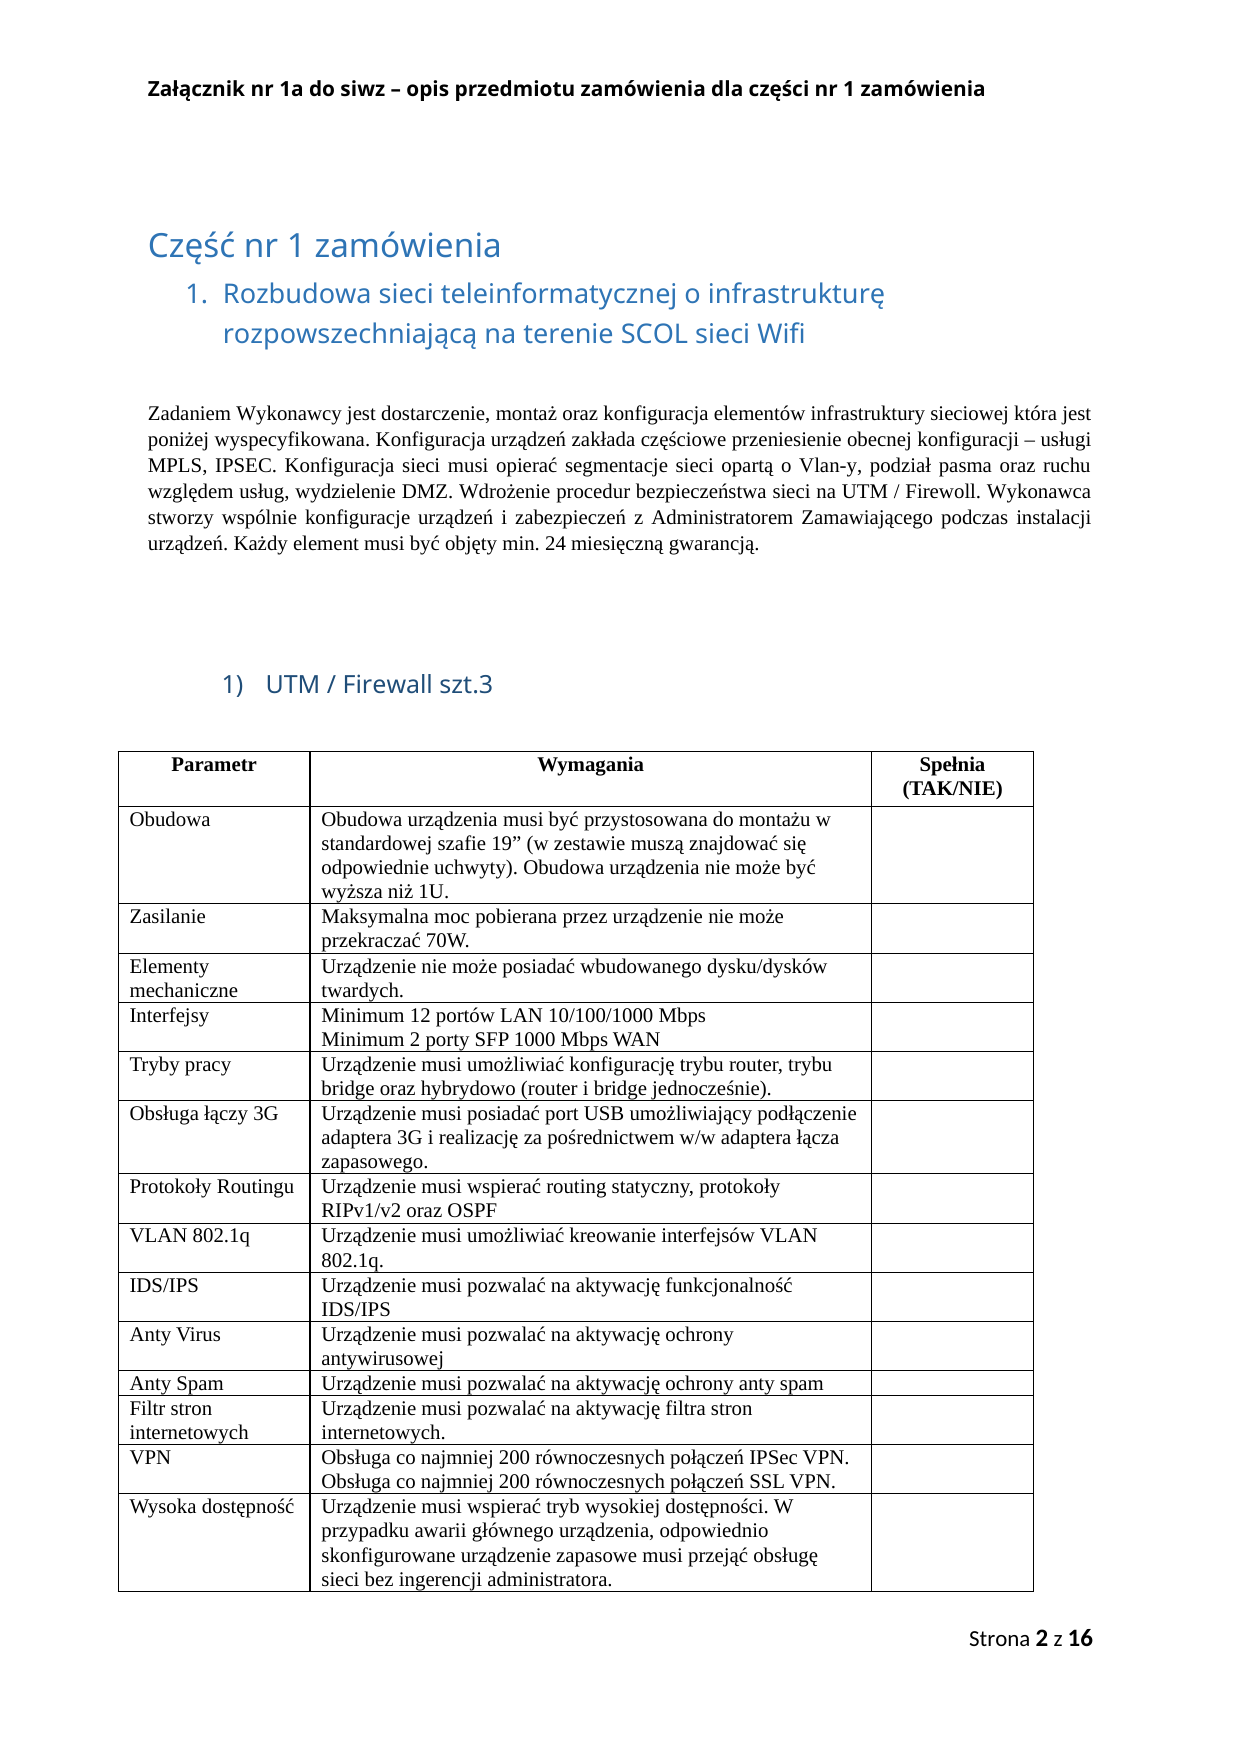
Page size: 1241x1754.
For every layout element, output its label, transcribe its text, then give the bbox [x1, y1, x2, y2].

table_cell Protokoły Routingu [119, 1174, 309, 1222]
table_cell [872, 1174, 1033, 1222]
table_cell Wysoka dostępność [119, 1494, 309, 1591]
table_cell Zasilanie [119, 904, 309, 952]
table_cell Tryby pracy [119, 1052, 309, 1100]
table_cell Urządzenie musi umożliwiać konfigurację trybu router, trybu bridge oraz hybrydowo (router i bridge jednocześnie). [311, 1052, 871, 1100]
table_cell [872, 1445, 1033, 1493]
table_cell [872, 1101, 1033, 1173]
table_cell [872, 1052, 1033, 1100]
table_cell Obudowa [119, 807, 309, 903]
table_cell Urządzenie musi wspierać tryb wysokiej dostępności. W przypadku awarii głównego urządzenia, odpowiednio skonfigurowane urządzenie zapasowe musi przejąć obsługę sieci bez ingerencji administratora. [311, 1494, 871, 1591]
table_cell [872, 954, 1033, 1002]
table_cell VPN [119, 1445, 309, 1493]
table_header Parametr [119, 752, 309, 806]
table_cell Elementy mechaniczne [119, 954, 309, 1002]
table_cell Obudowa urządzenia musi być przystosowana do montażu w standardowej szafie 19” (w zestawie muszą znajdować się odpowiednie uchwyty). Obudowa urządzenia nie może być wyższa niż 1U. [311, 807, 871, 903]
table_cell Urządzenie musi umożliwiać kreowanie interfejsów VLAN 802.1q. [311, 1224, 871, 1272]
table_cell [872, 1322, 1033, 1370]
table_cell [872, 1371, 1033, 1395]
table_cell Obsługa łączy 3G [119, 1101, 309, 1173]
subtitle Rozbudowa sieci teleinformatycznej o infrastrukturę rozpowszechniającą na terenie SCOL sieci Wifi [185, 275, 1093, 351]
table_cell [872, 807, 1033, 903]
table_cell [872, 904, 1033, 952]
table_cell Anty Spam [119, 1371, 309, 1395]
table_cell Urządzenie musi wspierać routing statyczny, protokoły RIPv1/v2 oraz OSPF [311, 1174, 871, 1222]
table_cell [872, 1003, 1033, 1051]
table_cell Interfejsy [119, 1003, 309, 1051]
table_cell [872, 1396, 1033, 1444]
text Zadaniem Wykonawcy jest dostarczenie, montaż oraz konfiguracja elementów infrastruktury sieciowej która jest poniżej wyspecyfikowana. Konfiguracja urządzeń zakłada częściowe przeniesienie obecnej konfiguracji – usługi MPLS, IPSEC. Konfiguracja sieci musi opierać segmentacje sieci opartą o Vlan-y, podział pasma oraz ruchu względem usług, wydzielenie DMZ. Wdrożenie procedur bezpieczeństwa sieci na UTM / Firewoll. Wykonawca stworzy wspólnie konfiguracje urządzeń i zabezpieczeń z Administratorem Zamawiającego podczas instalacji urządzeń. Każdy element musi być objęty min. 24 miesięczną gwarancją. [148, 401, 1093, 555]
subtitle Część nr 1 zamówienia [148, 222, 1093, 267]
table_cell Maksymalna moc pobierana przez urządzenie nie może przekraczać 70W. [311, 904, 871, 952]
table_cell [872, 1224, 1033, 1272]
table_cell [872, 1273, 1033, 1321]
table_cell [872, 1494, 1033, 1591]
table_cell Filtr stron internetowych [119, 1396, 309, 1444]
table_cell Anty Virus [119, 1322, 309, 1370]
table_cell IDS/IPS [119, 1273, 309, 1321]
table_header Spełnia (TAK/NIE) [872, 752, 1033, 806]
table_cell Urządzenie musi pozwalać na aktywację ochrony antywirusowej [311, 1322, 871, 1370]
table_cell Urządzenie musi posiadać port USB umożliwiający podłączenie adaptera 3G i realizację za pośrednictwem w/w adaptera łącza zapasowego. [311, 1101, 871, 1173]
table_cell Urządzenie musi pozwalać na aktywację ochrony anty spam [311, 1371, 871, 1395]
table_cell Obsługa co najmniej 200 równoczesnych połączeń IPSec VPN. Obsługa co najmniej 200 równoczesnych połączeń SSL VPN. [311, 1445, 871, 1493]
table_cell Urządzenie musi pozwalać na aktywację filtra stron internetowych. [311, 1396, 871, 1444]
table_cell Minimum 12 portów LAN 10/100/1000 Mbps Minimum 2 porty SFP 1000 Mbps WAN [311, 1003, 871, 1051]
table_cell VLAN 802.1q [119, 1224, 309, 1272]
table_cell Urządzenie nie może posiadać wbudowanego dysku/dysków twardych. [311, 954, 871, 1002]
table_cell Urządzenie musi pozwalać na aktywację funkcjonalność IDS/IPS [311, 1273, 871, 1321]
subtitle UTM / Firewall szt.3 [221, 667, 1093, 701]
table_header Wymagania [311, 752, 871, 806]
